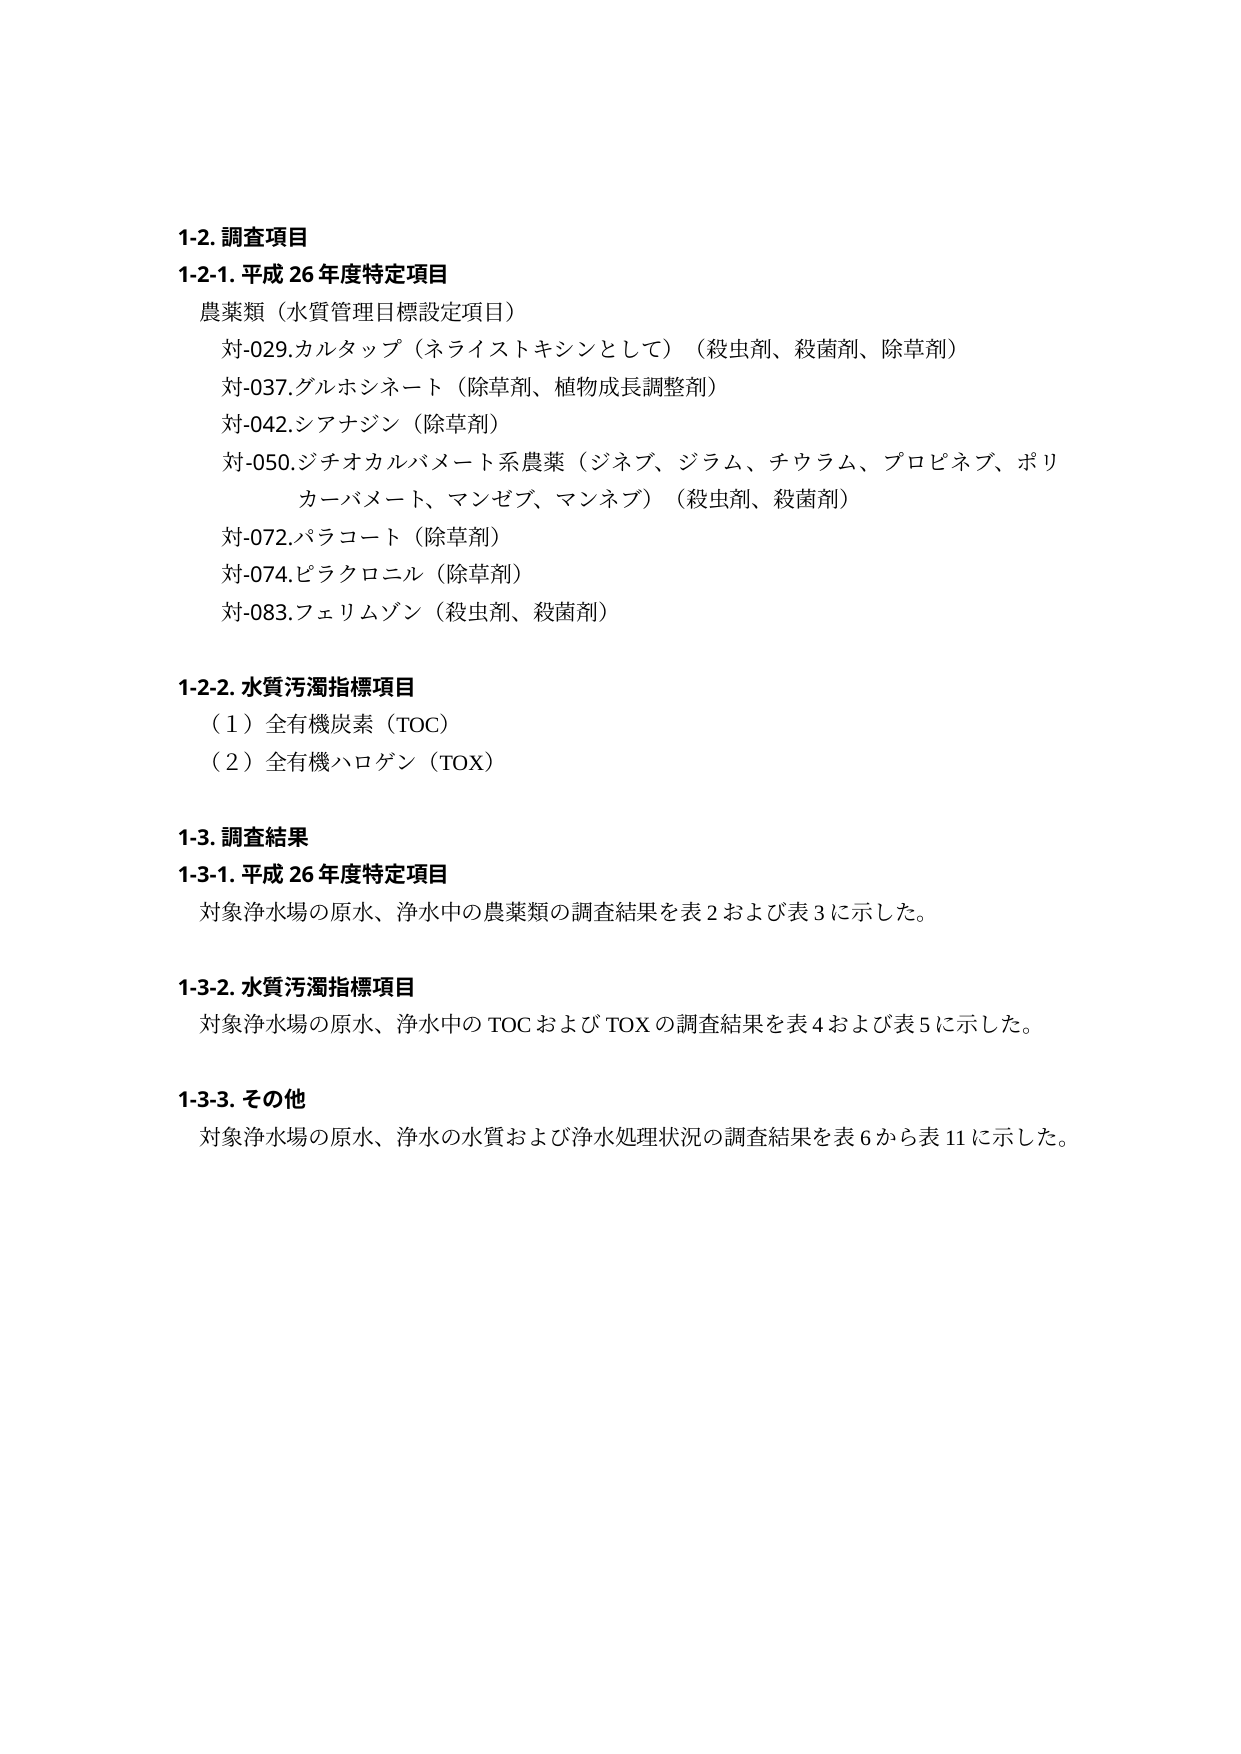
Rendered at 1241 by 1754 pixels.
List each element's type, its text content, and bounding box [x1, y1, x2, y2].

text （１）全有機炭素（TOC） [177, 704, 1063, 742]
text 対-050.ジチオカルバメート系農薬（ジネブ、ジラム、チウラム、プロピネブ、ポリカーバメート、マンゼブ、マンネブ）（殺虫剤、殺菌剤） [177, 442, 1063, 517]
text 対-072.パラコート（除草剤） [177, 517, 1063, 554]
text 1-3. 調査結果 [177, 817, 1063, 854]
text 対象浄水場の原水、浄水中のTOCおよびTOXの調査結果を表4および表5に示した。 [177, 1004, 1063, 1042]
text 対-042.シアナジン（除草剤） [177, 404, 1063, 442]
text 農薬類（水質管理目標設定項目） [177, 292, 1063, 329]
text 1-2. 調査項目 [177, 217, 1063, 254]
text 1-3-2. 水質汚濁指標項目 [177, 967, 1063, 1004]
text 1-3-1. 平成26年度特定項目 [177, 854, 1063, 892]
text 1-2-1. 平成26年度特定項目 [177, 254, 1063, 292]
text 対-074.ピラクロニル（除草剤） [177, 554, 1063, 592]
text 対象浄水場の原水、浄水中の農薬類の調査結果を表2および表3に示した。 [177, 892, 1063, 929]
text 対-029.カルタップ（ネライストキシンとして）（殺虫剤、殺菌剤、除草剤） [177, 329, 1063, 367]
text （２）全有機ハロゲン（TOX） [177, 742, 1063, 779]
text 1-2-2. 水質汚濁指標項目 [177, 667, 1063, 704]
text 対-037.グルホシネート（除草剤、植物成長調整剤） [177, 367, 1063, 404]
text 対-083.フェリムゾン（殺虫剤、殺菌剤） [221, 592, 1063, 629]
text 1-3-3. その他 [177, 1079, 1063, 1117]
text 対象浄水場の原水、浄水の水質および浄水処理状況の調査結果を表6から表11に示した。 [177, 1117, 1063, 1154]
